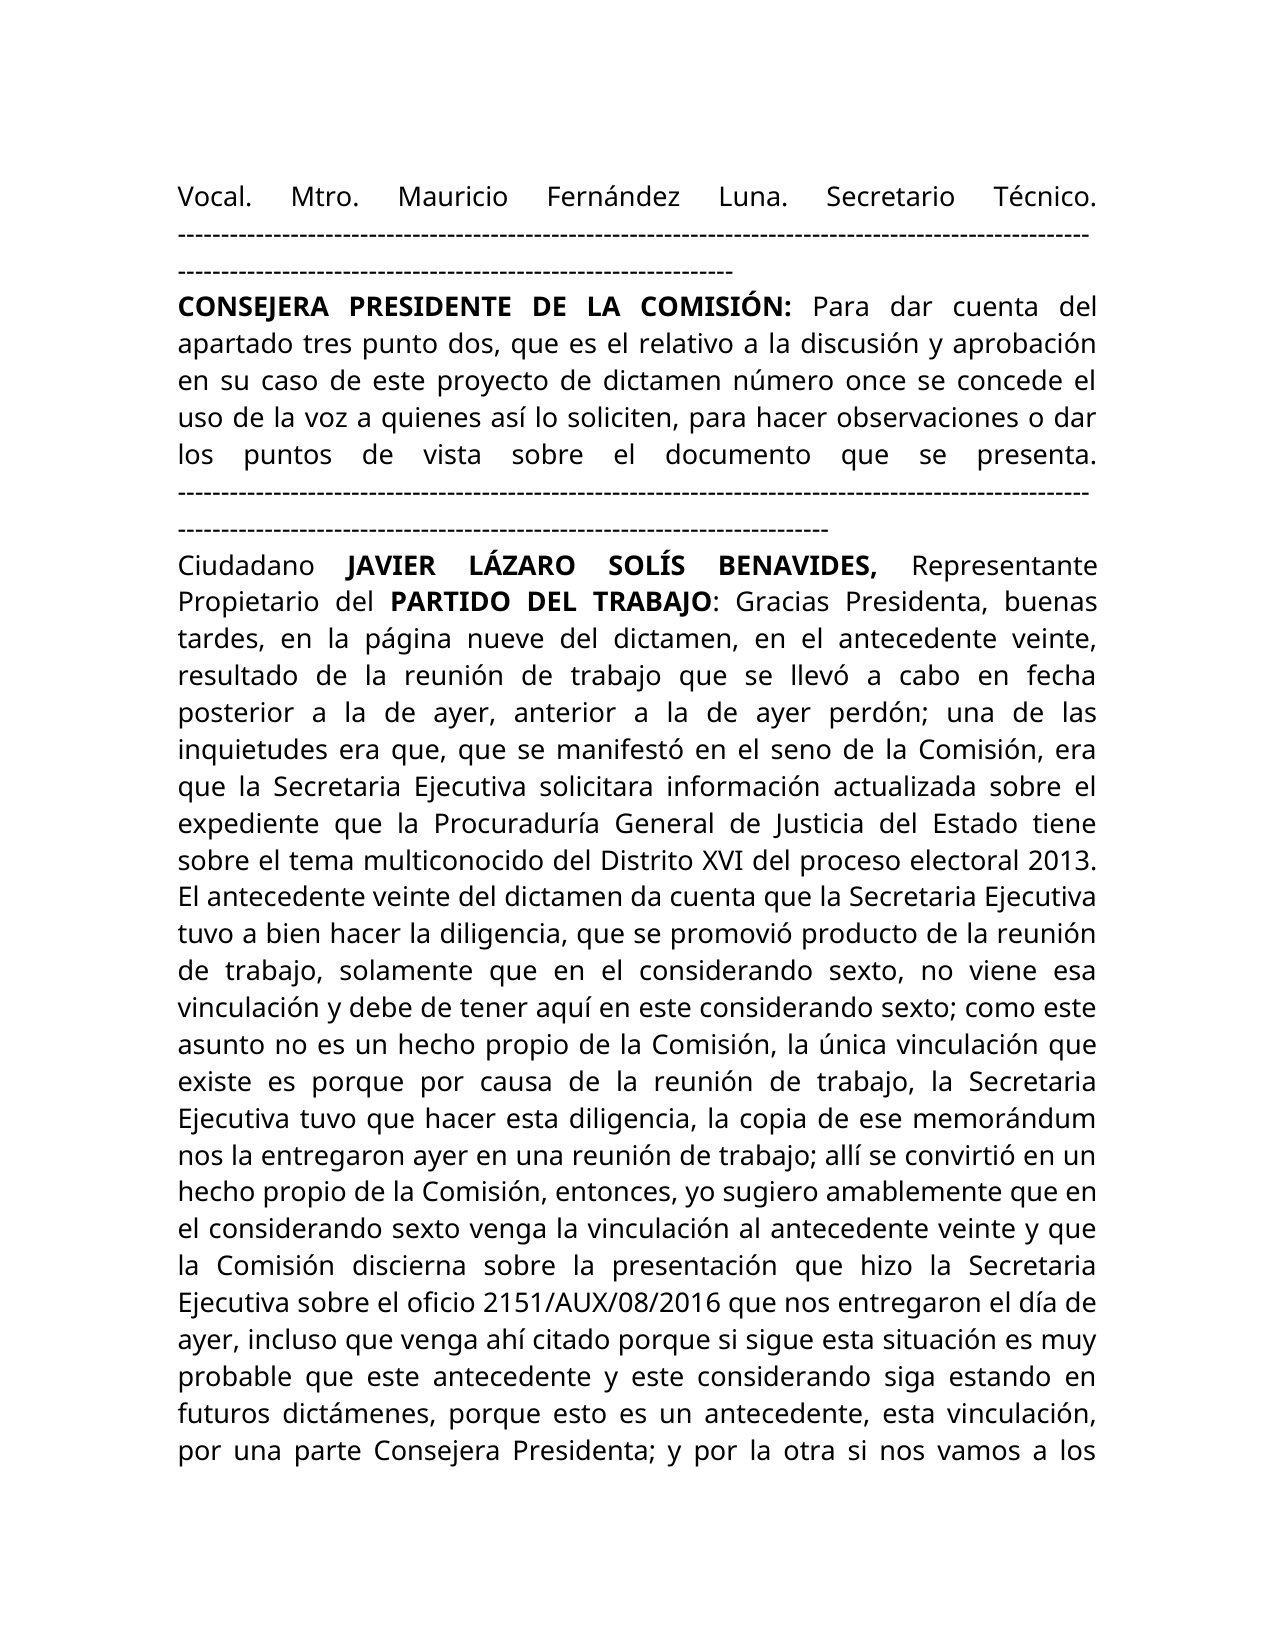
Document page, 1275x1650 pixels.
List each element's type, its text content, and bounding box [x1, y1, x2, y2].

text CONSEJERA PRESIDENTE DE LA COMISIÓN: Para dar cuenta del apartado tres punto dos, que es el relativo a la discusión y aprobación en su caso de este proyecto de dictamen número once se concede el uso de la voz a quienes así lo soliciten, para hacer observaciones o dar los puntos de vista sobre el documento que se presenta. ------------------------------------------------------------------------------------------------------------------------------------------------------------------------------------ [177, 288, 1098, 546]
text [177, 546, 1098, 1468]
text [177, 177, 1098, 288]
